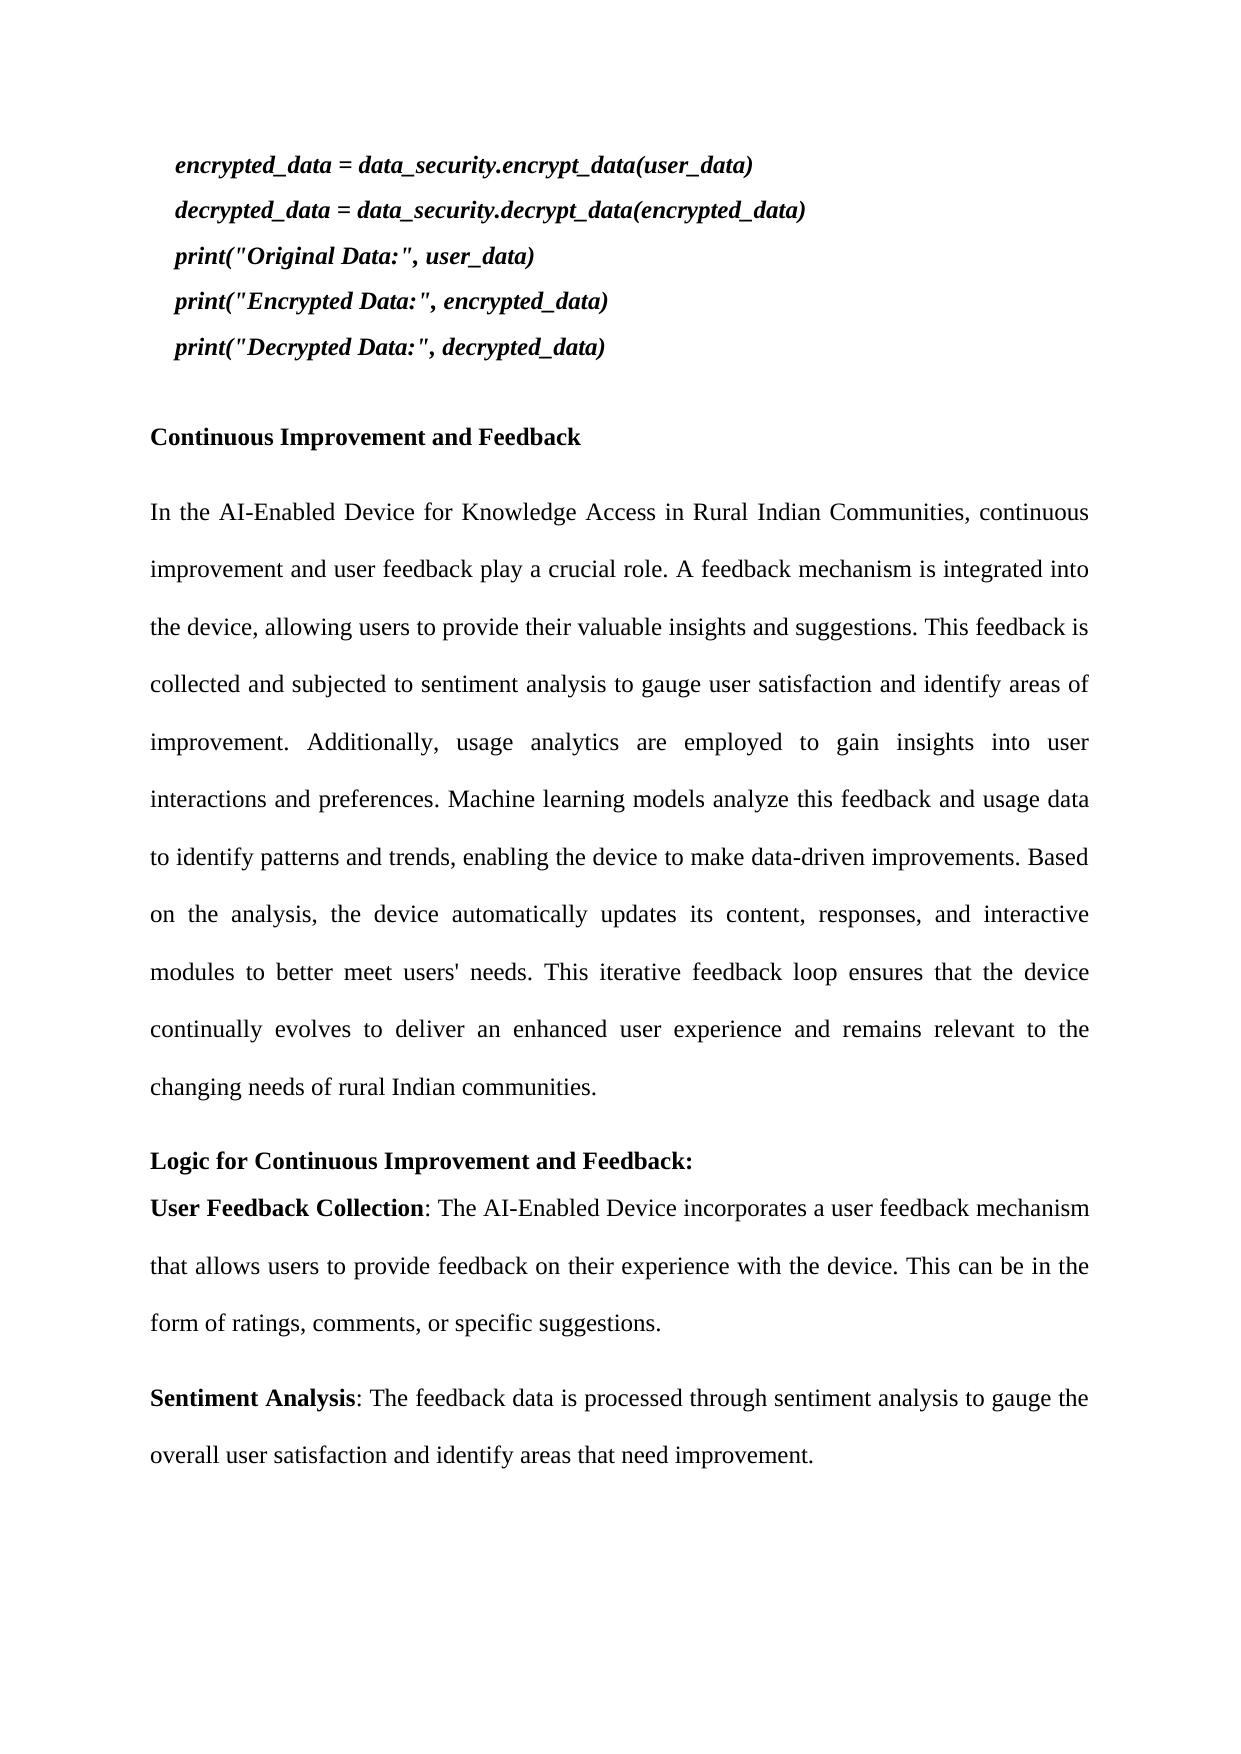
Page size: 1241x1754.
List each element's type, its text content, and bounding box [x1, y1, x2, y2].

text User Feedback Collection: The AI-Enabled Device incorporates a user feedback mechanism that allows users to provide feedback on their experience with the device. This can be in the form of ratings, comments, or specific suggestions. [150, 1193, 1090, 1337]
text print("Original Data:", user_data) [150, 241, 1090, 269]
text print("Decrypted Data:", decrypted_data) [150, 332, 1090, 360]
text Logic for Continuous Improvement and Feedback: [150, 1146, 1090, 1174]
text encrypted_data = data_security.encrypt_data(user_data) [150, 150, 1090, 179]
text Continuous Improvement and Feedback [150, 422, 1090, 451]
text In the AI-Enabled Device for Knowledge Access in Rural Indian Communities, continuous improvement and user feedback play a crucial role. A feedback mechanism is integrated into the device, allowing users to provide their valuable insights and suggestions. This feedback is collected and subjected to sentiment analysis to gauge user satisfaction and identify areas of improvement. Additionally, usage analytics are employed to gain insights into user interactions and preferences. Machine learning models analyze this feedback and usage data to identify patterns and trends, enabling the device to make data-driven improvements. Based on the analysis, the device automatically updates its content, responses, and interactive modules to better meet users' needs. This iterative feedback loop ensures that the device continually evolves to deliver an enhanced user experience and remains relevant to the changing needs of rural Indian communities. [150, 497, 1090, 1100]
text print("Encrypted Data:", encrypted_data) [150, 286, 1090, 315]
text decrypted_data = data_security.decrypt_data(encrypted_data) [150, 195, 1090, 224]
text Sentiment Analysis: The feedback data is processed through sentiment analysis to gauge the overall user satisfaction and identify areas that need improvement. [150, 1383, 1090, 1469]
